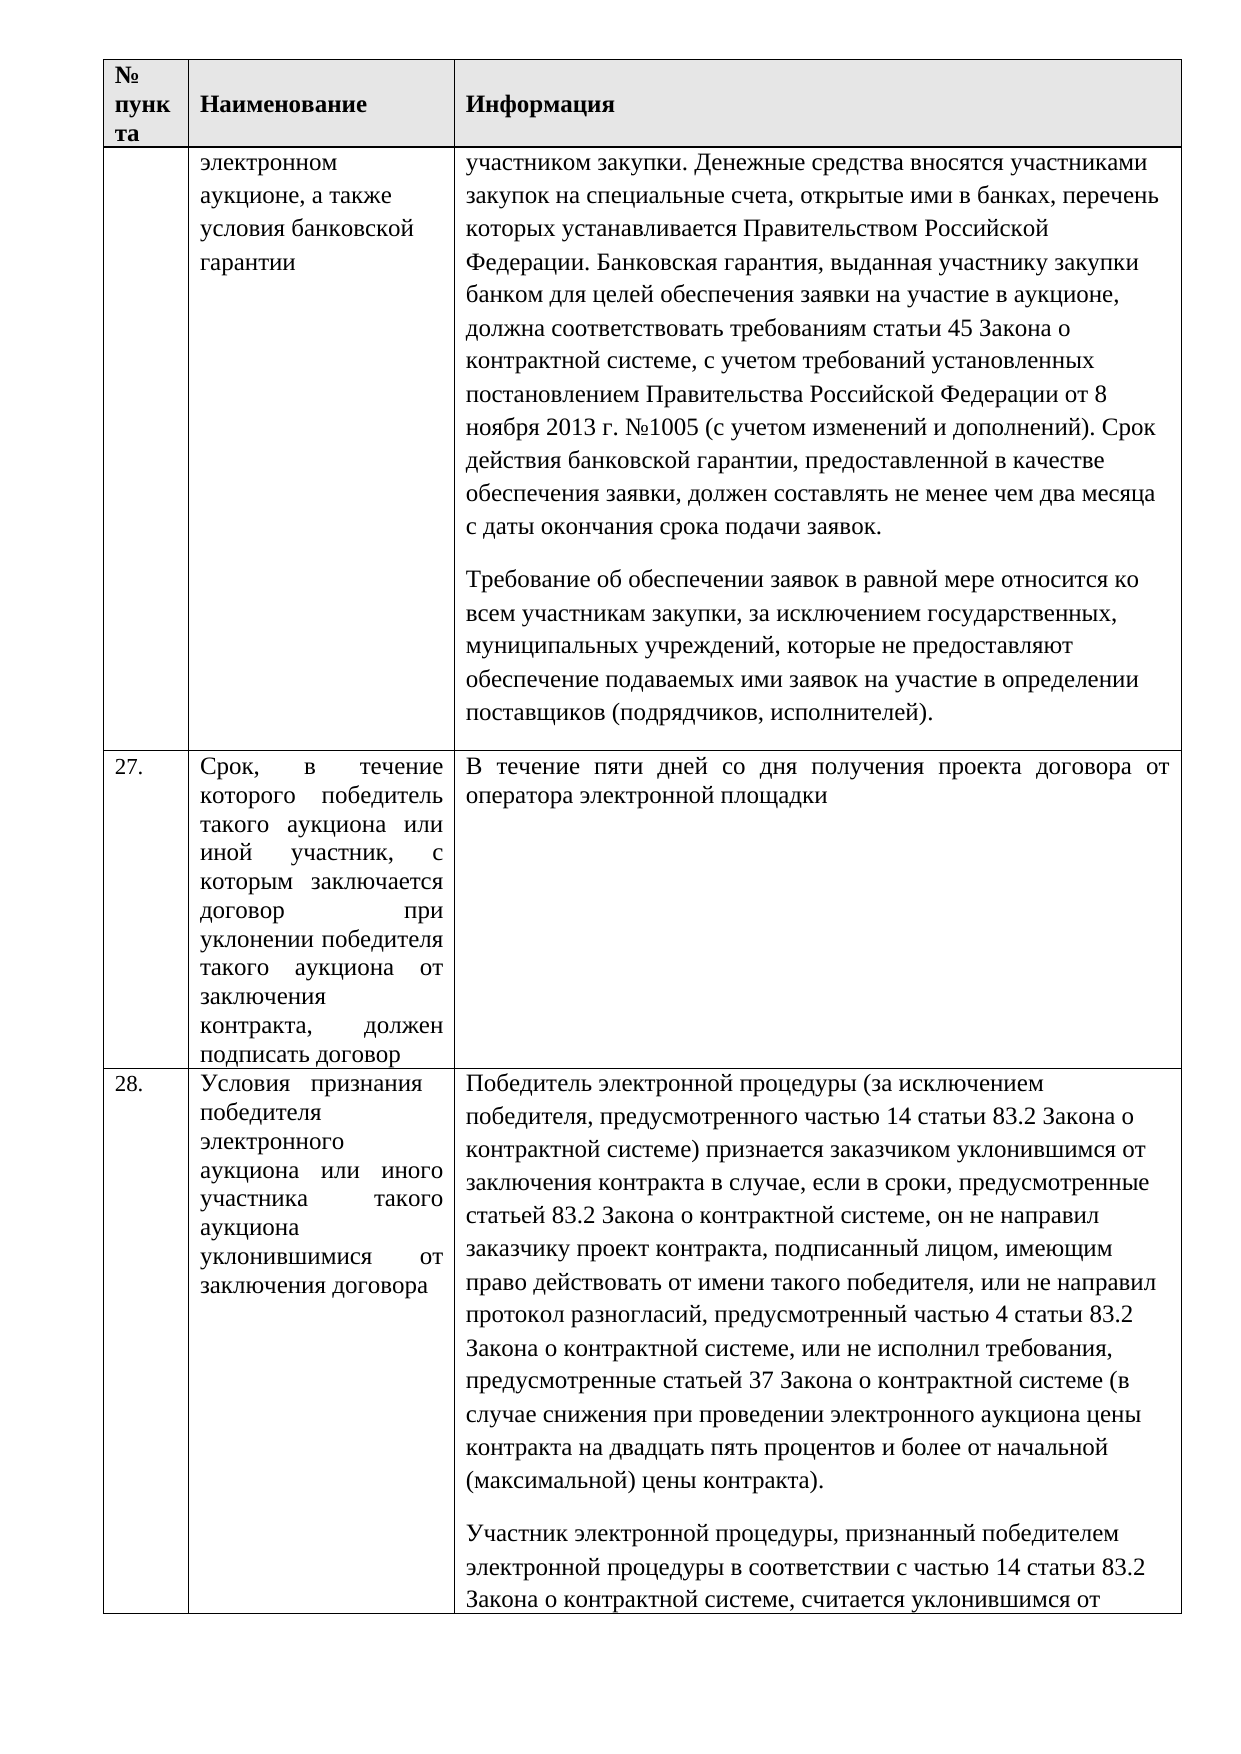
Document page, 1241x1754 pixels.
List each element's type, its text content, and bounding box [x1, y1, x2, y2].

table_header Информация [455, 60, 1181, 146]
table_cell Срок, в течение которого победитель такого аукциона или иной участник, с которым заключается договор при уклонении победителя такого аукциона от заключения контракта, должен подписать договор [189, 751, 454, 1067]
table_header Наименование [189, 60, 454, 146]
table_cell В течение пяти дней со дня получения проекта договора от оператора электронной площадки [455, 751, 1181, 1067]
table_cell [455, 1069, 1181, 1613]
table_cell [104, 1069, 188, 1613]
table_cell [189, 1069, 454, 1613]
table_cell [104, 751, 188, 1067]
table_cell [189, 148, 454, 750]
table_cell [104, 148, 188, 750]
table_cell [455, 148, 1181, 750]
table_header № пункта [104, 60, 188, 146]
